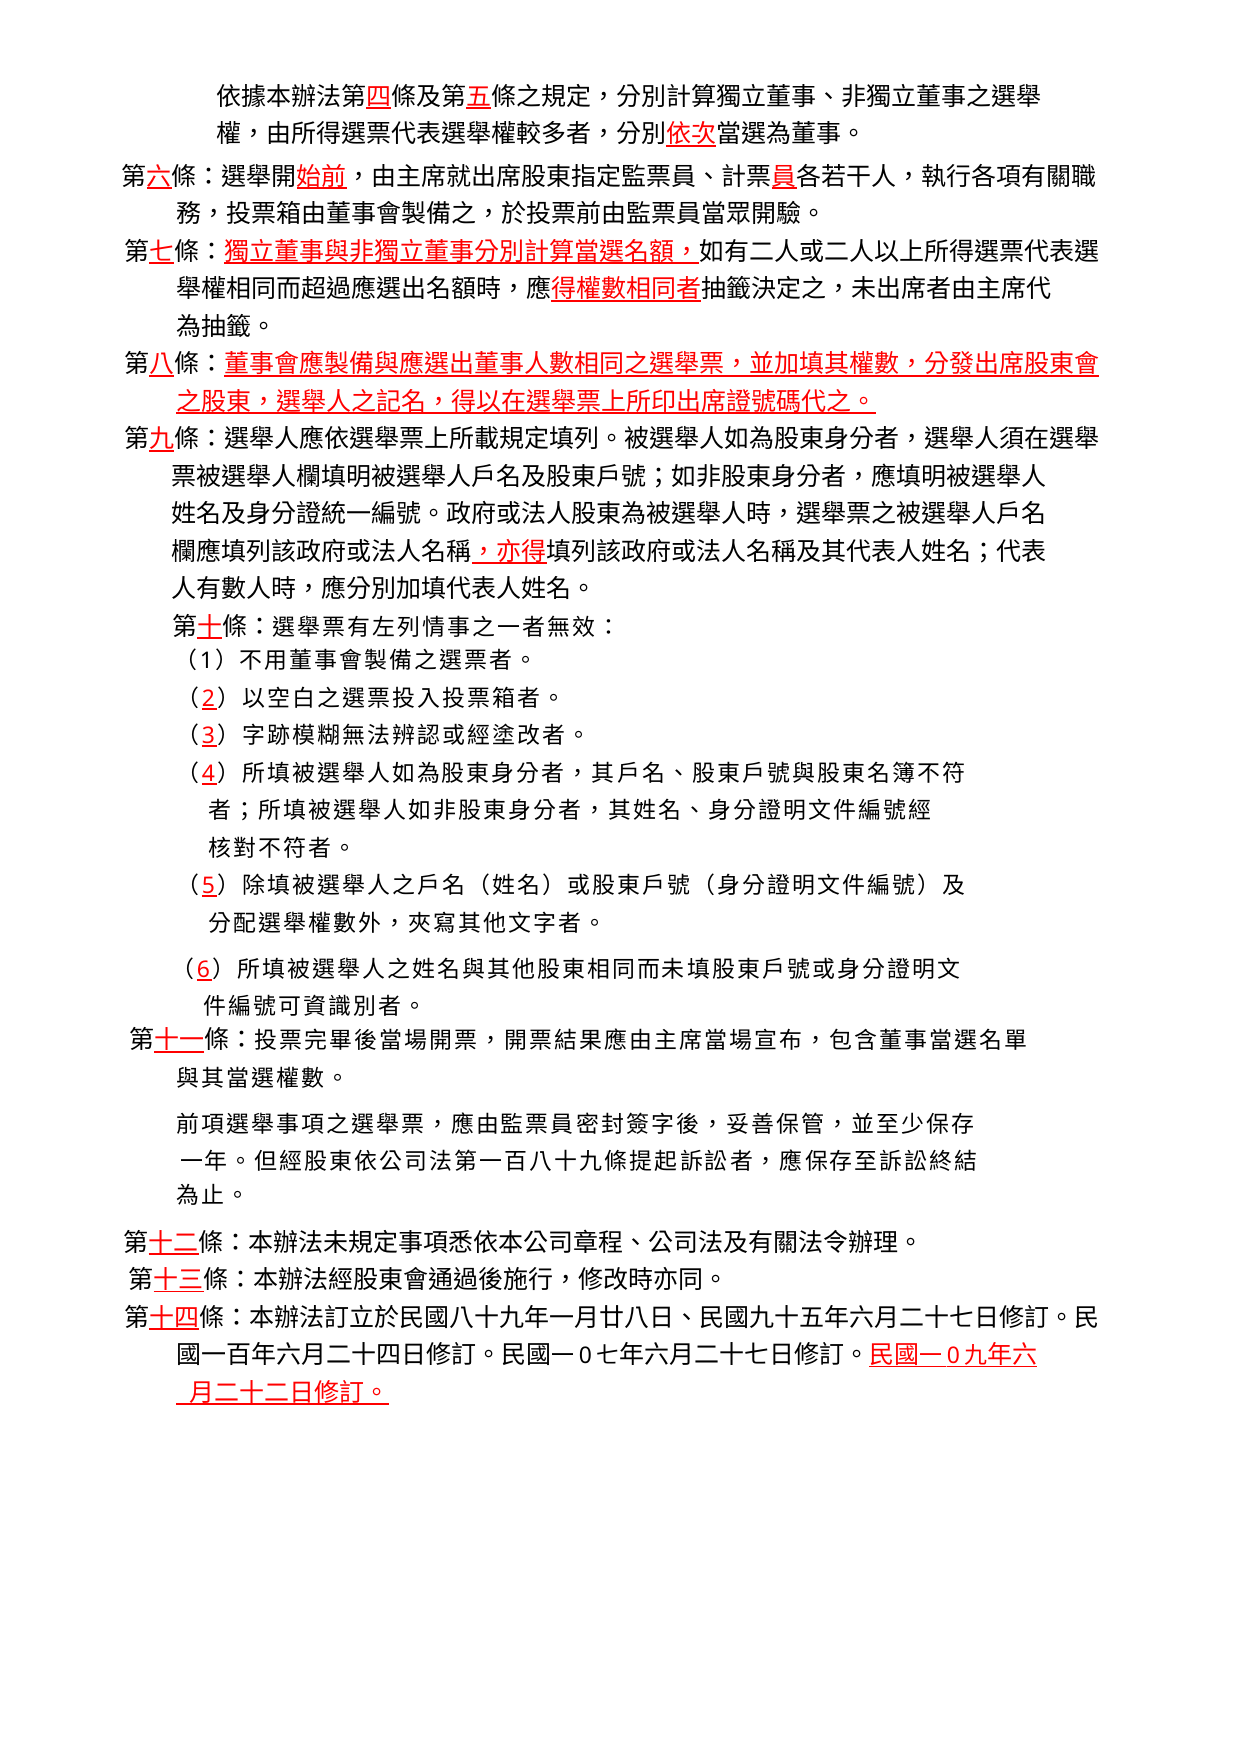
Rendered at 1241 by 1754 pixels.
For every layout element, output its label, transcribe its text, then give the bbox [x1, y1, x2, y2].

text 與其當選權數。 [64, 1066, 1175, 1091]
text 票被選舉人欄填明被選舉人戶名及股東戶號；如非股東身分者，應填明被選舉人 [55, 456, 1181, 493]
text 第十一條：投票完畢後當場開票，開票結果應由主席當場宣布，包含董事當選名單 [64, 1029, 1175, 1054]
text （1）不用董事會製備之選票者。 [64, 648, 1175, 673]
text 第十四條：本辦法訂立於民國八十九年一月廿八日、民國九十五年六月二十七日修訂。民 [59, 1296, 1181, 1334]
text （3）字跡模糊無法辨認或經塗改者。 [64, 723, 1175, 748]
text 第八條：董事會應製備與應選出董事人數相同之選舉票，並加填其權數，分發出席股東會 [59, 343, 1181, 381]
text （4）所填被選舉人如為股東身分者，其戶名、股東戶號與股東名簿不符 [64, 761, 1175, 786]
text 第七條：獨立董事與非獨立董事分別計算當選名額，如有二人或二人以上所得選票代表選 [59, 231, 1181, 268]
text 務，投票箱由董事會製備之，於投票前由監票員當眾開驗。 [59, 193, 1181, 231]
text 者；所填被選舉人如非股東身分者，其姓名、身分證明文件編號經 [64, 798, 1175, 823]
text 舉權相同而超過應選出名額時，應得權數相同者抽籤決定之，未出席者由主席代 [59, 268, 1181, 306]
text 核對不符者。 [64, 836, 1175, 861]
text 國一百年六月二十四日修訂。民國一0七年六月二十七日修訂。民國一0九年六 [59, 1334, 1181, 1371]
text （2）以空白之選票投入投票箱者。 [64, 686, 1175, 711]
text 一年。但經股東依公司法第一百八十九條提起訴訟者，應保存至訴訟終結 [59, 1141, 1181, 1179]
text 為抽籤。 [59, 306, 1181, 343]
text （6）所填被選舉人之姓名與其他股東相同而未填股東戶號或身分證明文 [59, 948, 1181, 986]
text 欄應填列該政府或法人名稱，亦得填列該政府或法人名稱及其代表人姓名；代表 [55, 531, 1181, 568]
text 第十條：選舉票有左列情事之一者無效： [159, 606, 1181, 643]
text 件編號可資識別者。 [59, 986, 1181, 1023]
text 為止。 [64, 1184, 1175, 1209]
text 分配選舉權數外，夾寫其他文字者。 [64, 911, 1175, 936]
text 第六條：選舉開始前，由主席就出席股東指定監票員、計票員各若干人，執行各項有關職 [59, 156, 1181, 193]
text 第十二條：本辦法未規定事項悉依本公司章程、公司法及有關法令辦理。 [59, 1221, 1181, 1259]
text （5）除填被選舉人之戶名（姓名）或股東戶號（身分證明文件編號）及 [64, 873, 1175, 898]
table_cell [133, 71, 1107, 156]
text 人有數人時，應分別加填代表人姓名。 [55, 568, 1181, 606]
text 之股東，選舉人之記名，得以在選舉票上所印出席證號碼代之。 [59, 381, 1181, 418]
text 前項選舉事項之選舉票，應由監票員密封簽字後，妥善保管，並至少保存 [59, 1104, 1181, 1141]
text 姓名及身分證統一編號。政府或法人股東為被選舉人時，選舉票之被選舉人戶名 [55, 493, 1181, 531]
text 第九條：選舉人應依選舉票上所載規定填列。被選舉人如為股東身分者，選舉人須在選舉 [59, 418, 1181, 456]
text 月二十二日修訂。 [59, 1371, 1181, 1409]
text 第十三條：本辦法經股東會通過後施行，修改時亦同。 [63, 1259, 1181, 1296]
